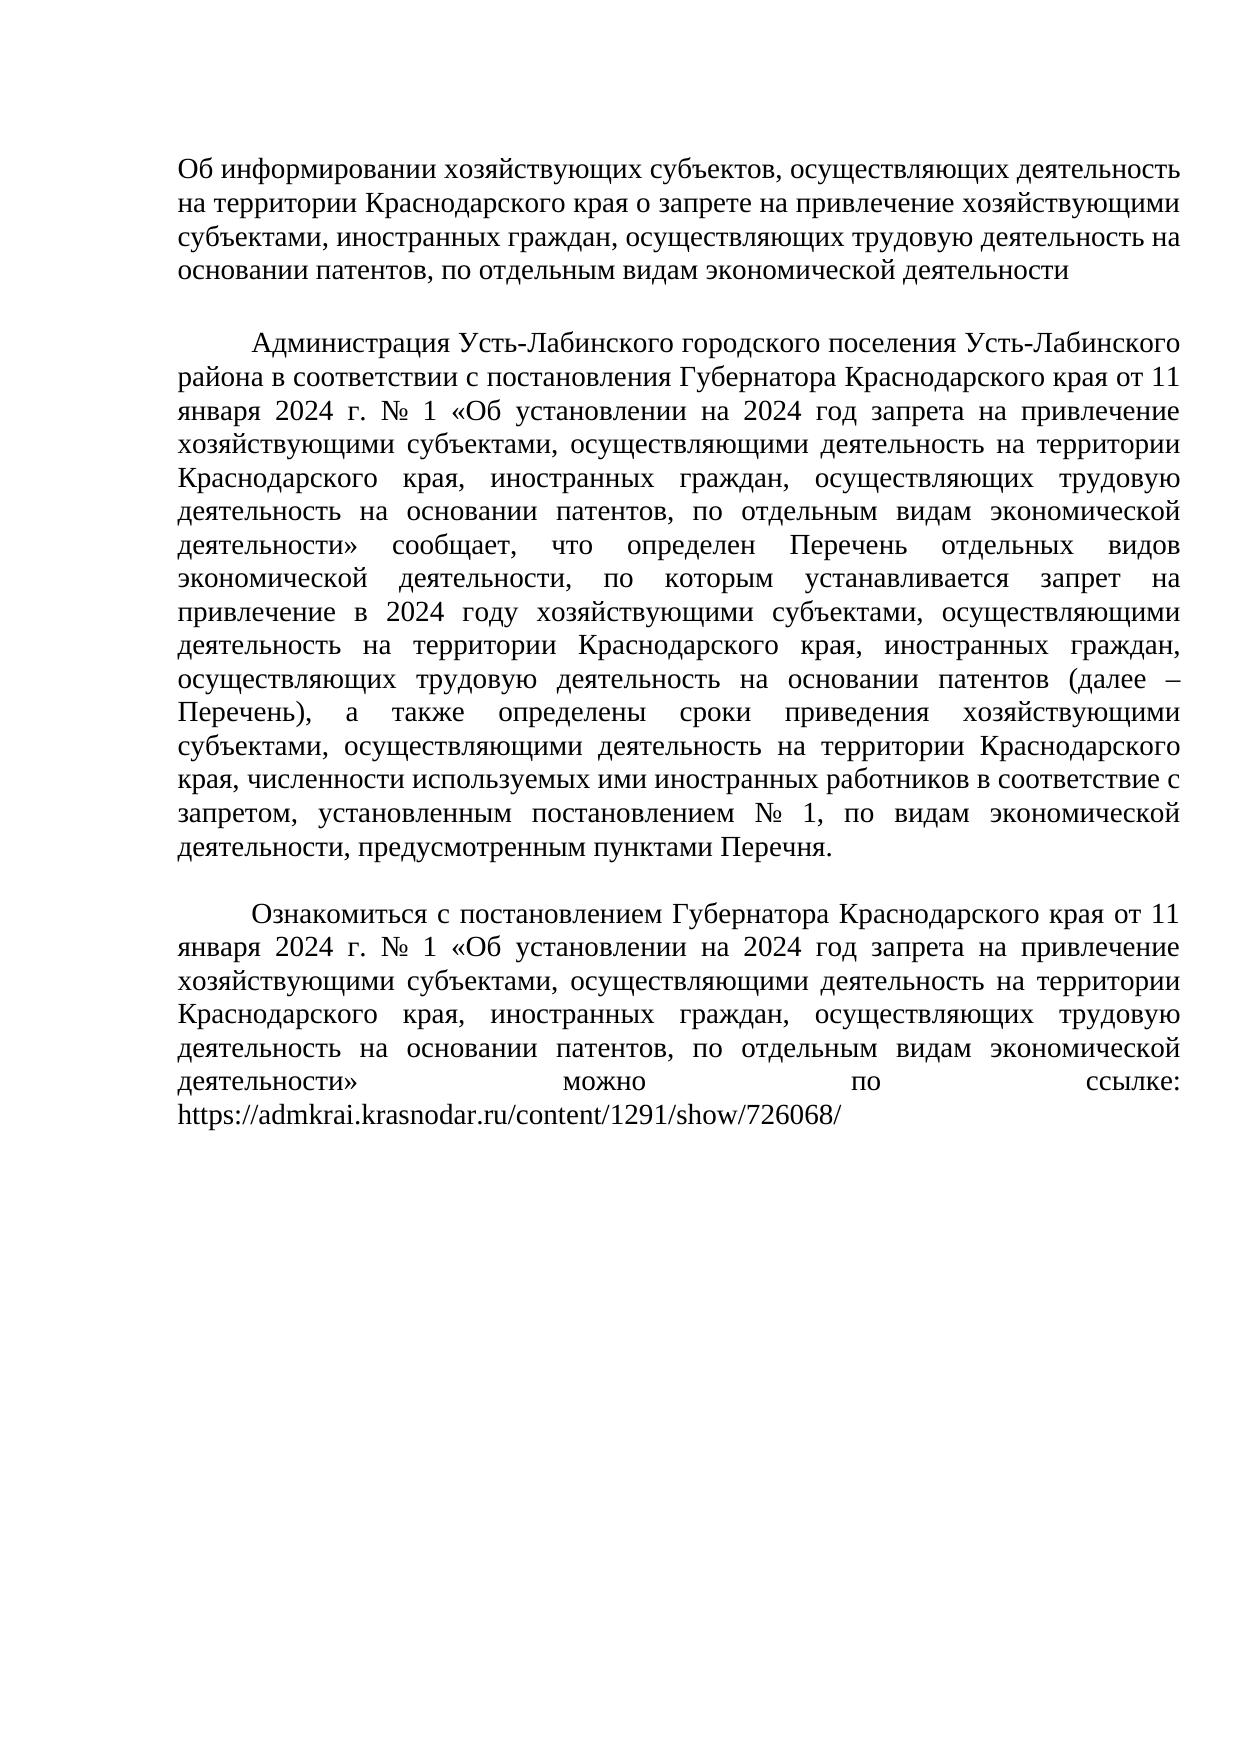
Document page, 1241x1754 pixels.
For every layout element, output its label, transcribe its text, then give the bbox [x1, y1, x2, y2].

text Об информировании хозяйствующих субъектов, осуществляющих деятельность на территории Краснодарского края о запрете на привлечение хозяйствующими субъектами, иностранных граждан, осуществляющих трудовую деятельность на основании патентов, по отдельным видам экономической деятельности [177, 152, 1181, 286]
text Администрация Усть-Лабинского городского поселения Усть-Лабинского района в соответствии с постановления Губернатора Краснодарского края от 11 января 2024 г. № 1 «Об установлении на 2024 год запрета на привлечение хозяйствующими субъектами, осуществляющими деятельность на территории Краснодарского края, иностранных граждан, осуществляющих трудовую деятельность на основании патентов, по отдельным видам экономической деятельности» сообщает, что определен Перечень отдельных видов экономической деятельности, по которым устанавливается запрет на привлечение в 2024 году хозяйствующими субъектами, осуществляющими деятельность на территории Краснодарского края, иностранных граждан, осуществляющих трудовую деятельность на основании патентов (далее – Перечень), а также определены сроки приведения хозяйствующими субъектами, осуществляющими деятельность на территории Краснодарского края, численности используемых ими иностранных работников в соответствие с запретом, установленным постановлением № 1, по видам экономической деятельности, предусмотренным пунктами Перечня. [177, 326, 1181, 862]
text Ознакомиться с постановлением Губернатора Краснодарского края от 11 января 2024 г. № 1 «Об установлении на 2024 год запрета на привлечение хозяйствующими субъектами, осуществляющими деятельность на территории Краснодарского края, иностранных граждан, осуществляющих трудовую деятельность на основании патентов, по отдельным видам экономической деятельности» можно по ссылке: https://admkrai.krasnodar.ru/content/1291/show/726068/ [177, 896, 1181, 1131]
